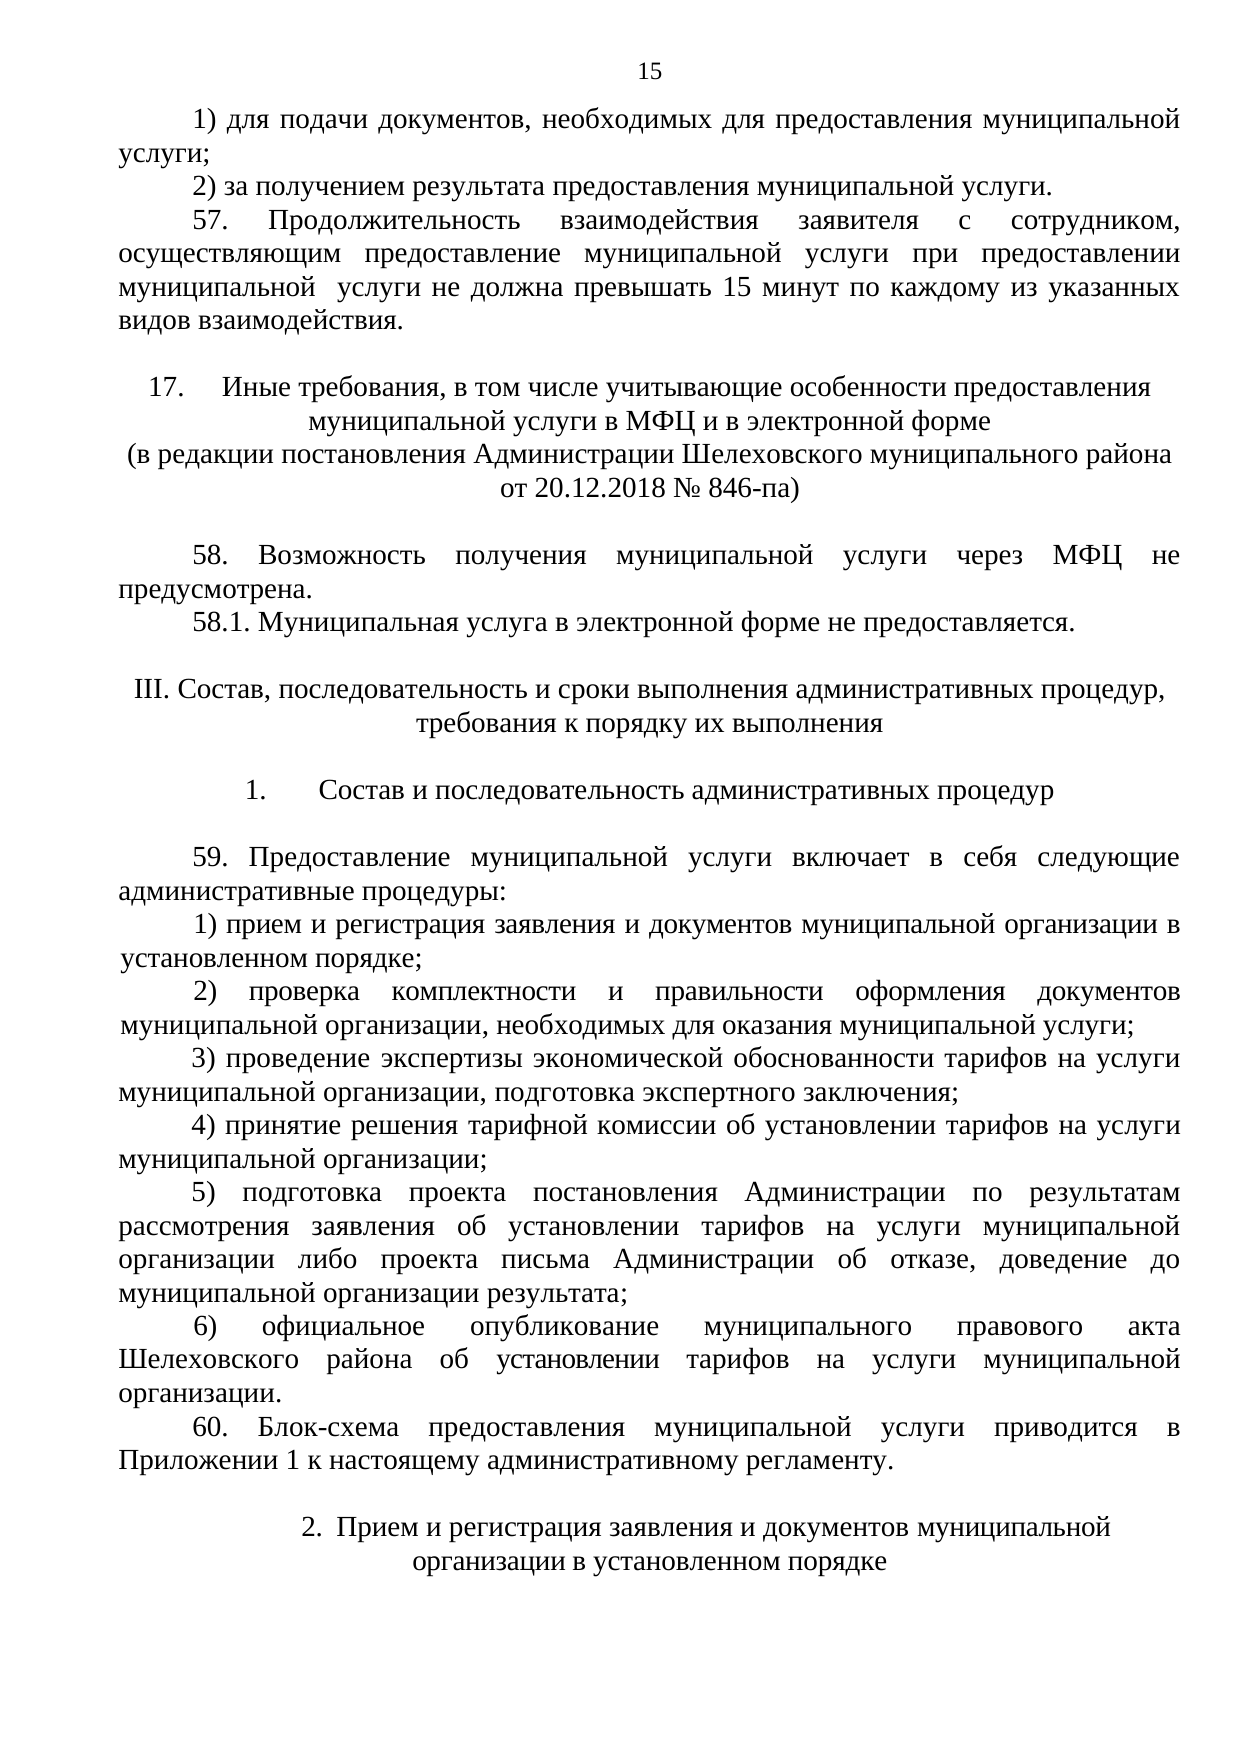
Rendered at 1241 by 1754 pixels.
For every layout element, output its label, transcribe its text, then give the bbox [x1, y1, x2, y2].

list Состав и последовательность административных процедур [118, 772, 1181, 806]
list 59. Предоставление муниципальной услуги включает в себя следующие административные процедуры: [118, 839, 1181, 906]
text 58.1. Муниципальная услуга в электронной форме не предоставляется. [118, 604, 1181, 638]
list III. Состав, последовательность и сроки выполнения административных процедур, требования к порядку их выполнения [118, 671, 1181, 738]
text 1) для подачи документов, необходимых для предоставления муниципальной услуги; [118, 101, 1181, 168]
text 57. Продолжительность взаимодействия заявителя с сотрудником, осуществляющим предоставление муниципальной услуги при предоставлении муниципальной услуги не должна превышать 15 минут по каждому из указанных видов взаимодействия. [118, 202, 1181, 336]
list Прием и регистрация заявления и документов муниципальной организации в установленном порядке [118, 1509, 1181, 1576]
list 60. Блок-схема предоставления муниципальной услуги приводится в Приложении 1 к настоящему административному регламенту. [118, 1409, 1181, 1476]
text 2) за получением результата предоставления муниципальной услуги. [118, 168, 1181, 202]
text 4) принятие решения тарифной комиссии об установлении тарифов на услуги муниципальной организации; [118, 1107, 1181, 1174]
text 5) подготовка проекта постановления Администрации по результатам рассмотрения заявления об установлении тарифов на услуги муниципальной организации либо проекта письма Администрации об отказе, доведение до муниципальной организации результата; [118, 1174, 1181, 1309]
text 58. Возможность получения муниципальной услуги через МФЦ не предусмотрена. [118, 537, 1181, 604]
text 1) прием и регистрация заявления и документов муниципальной организации в установленном порядке; [120, 906, 1181, 973]
text 6) официальное опубликование муниципального правового акта Шелеховского района об установлении тарифов на услуги муниципальной организации. [118, 1309, 1181, 1409]
text 3) проведение экспертизы экономической обоснованности тарифов на услуги муниципальной организации, подготовка экспертного заключения; [118, 1040, 1181, 1107]
text 2) проверка комплектности и правильности оформления документов муниципальной организации, необходимых для оказания муниципальной услуги; [120, 973, 1181, 1040]
text (в редакции постановления Администрации Шелеховского муниципального района от 20.12.2018 № 846-па) [118, 437, 1181, 504]
text 17. Иные требования, в том числе учитывающие особенности предоставления муниципальной услуги в МФЦ и в электронной форме [118, 369, 1181, 437]
